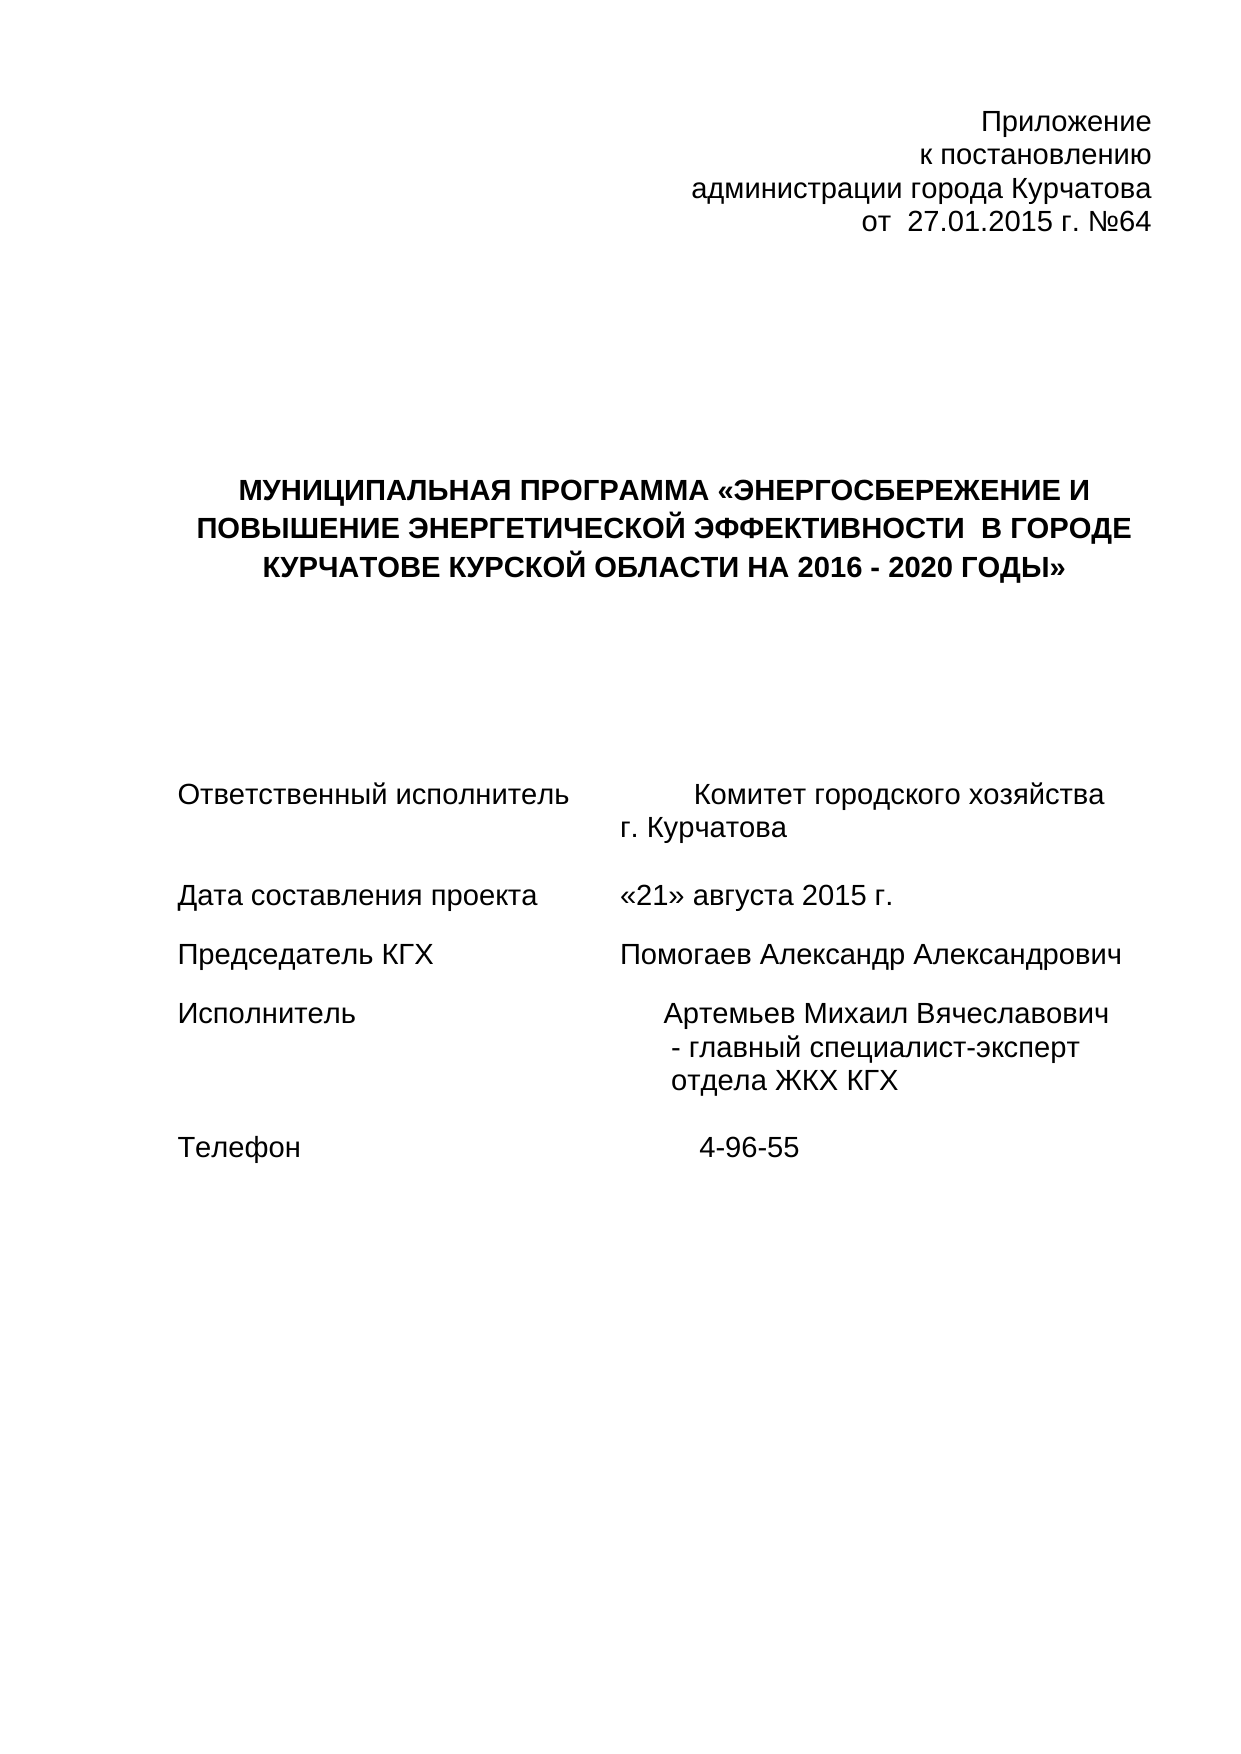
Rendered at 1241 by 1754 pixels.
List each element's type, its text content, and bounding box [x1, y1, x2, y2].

text Дата составления проекта «21» августа 2015 г. [177, 877, 1152, 911]
text г. Курчатова [177, 810, 1152, 844]
text от 27.01.2015 г. №64 [177, 204, 1152, 238]
text к постановлению [177, 137, 1152, 171]
text Ответственный исполнитель Комитет городского хозяйства [177, 777, 1152, 810]
text администрации города Курчатова [177, 171, 1152, 204]
text Приложение [177, 104, 1152, 137]
text Председатель КГХ Помогаев Александр Александрович [177, 937, 1152, 970]
text Телефон 4-96-55 [177, 1130, 1152, 1164]
text - главный специалист-эксперт [177, 1030, 1152, 1063]
text отдела ЖКХ КГХ [177, 1063, 1152, 1097]
text Исполнитель Артемьев Михаил Вячеславович [177, 996, 1152, 1030]
text МУНИЦИПАЛЬНАЯ ПРОГРАММА «ЭНЕРГОСБЕРЕЖЕНИЕ И ПОВЫШЕНИЕ ЭНЕРГЕТИЧЕСКОЙ ЭФФЕКТИВНОСТИ В ГОРОДЕ КУРЧАТОВЕ КУРСКОЙ ОБЛАСТИ НА 2016 - 2020 ГОДЫ» [177, 473, 1152, 583]
